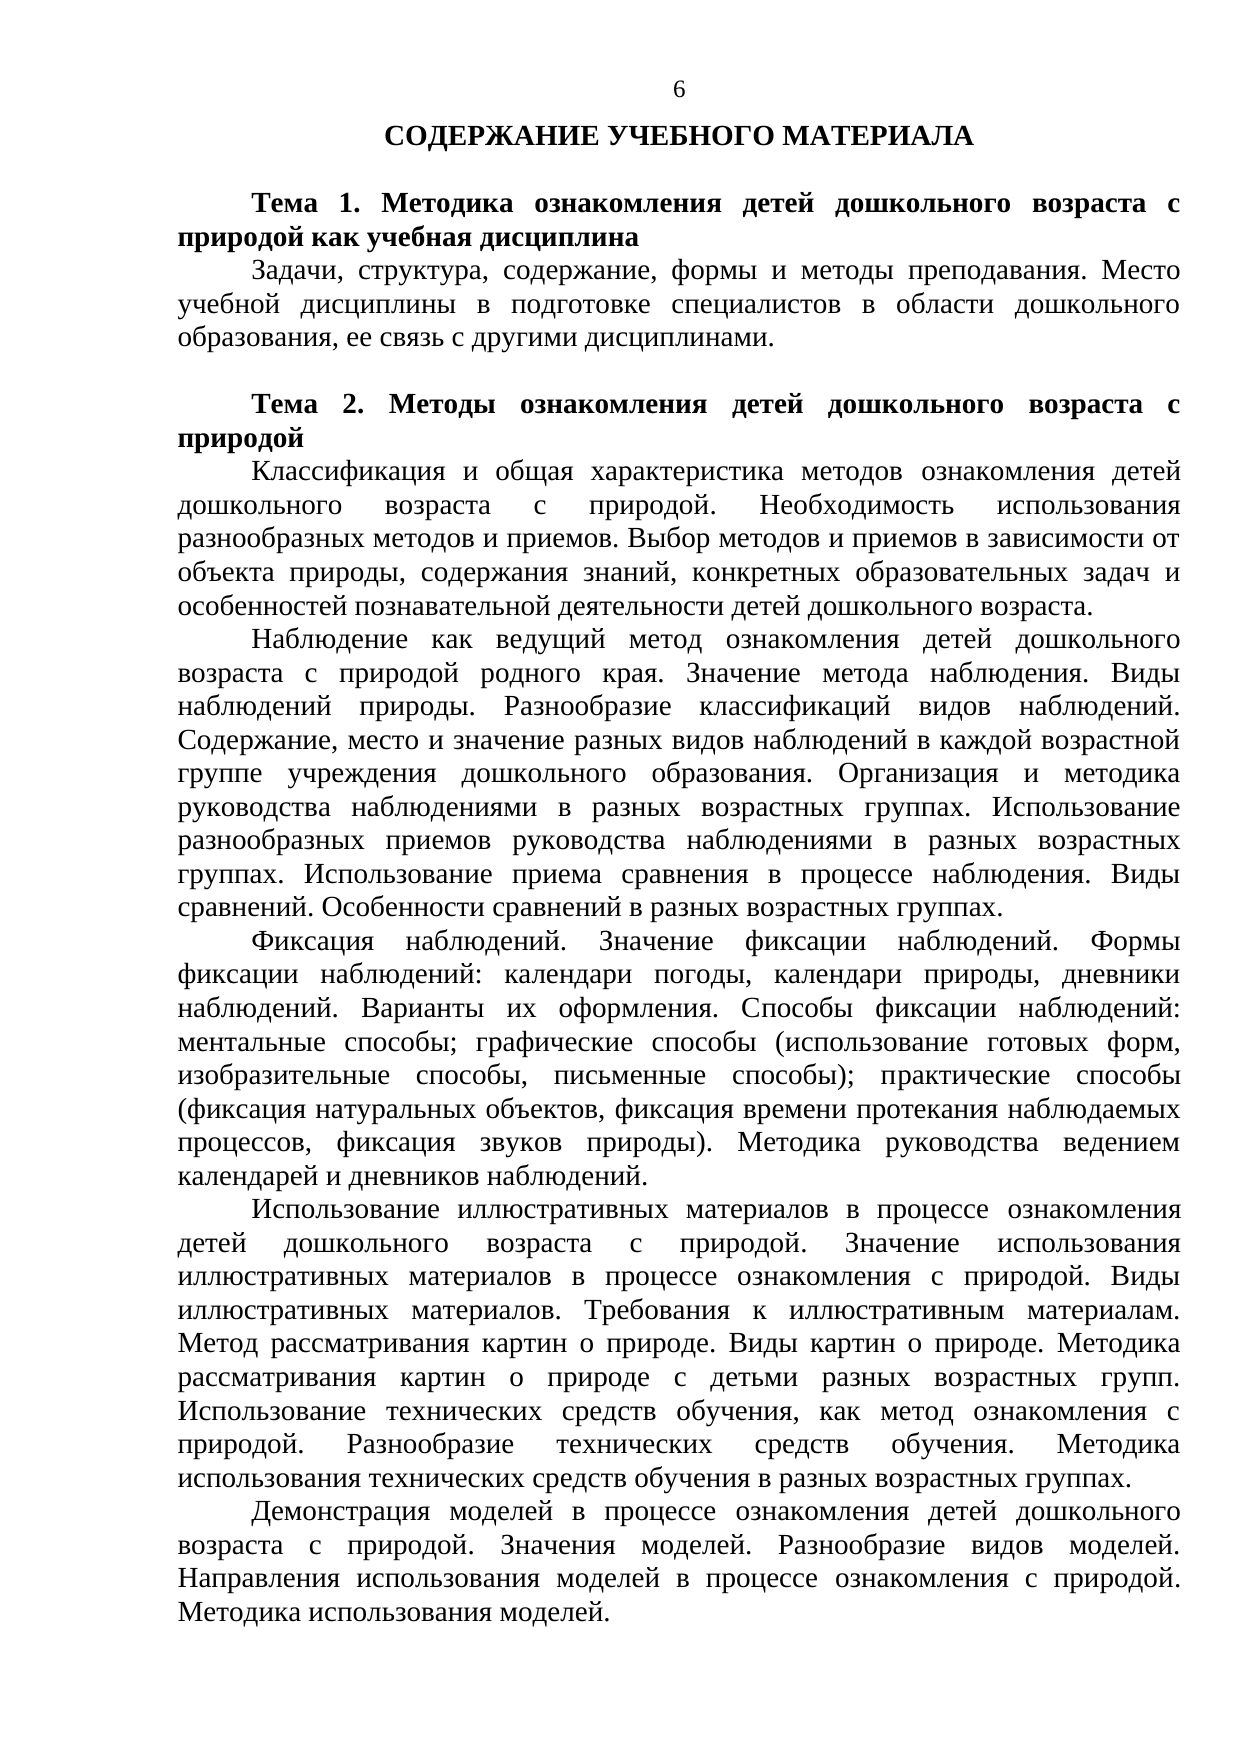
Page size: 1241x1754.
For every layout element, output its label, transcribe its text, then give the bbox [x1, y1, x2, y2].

text Использование иллюстративных материалов в процессе ознакомления детей дошкольного возраста с природой. Значение использования иллюстративных материалов в процессе ознакомления с природой. Виды иллюстративных материалов. Требования к иллюстративным материалам. Метод рассматривания картин о природе. Виды картин о природе. Методика рассматривания картин о природе с детьми разных возрастных групп. Использование технических средств обучения, как метод ознакомления с природой. Разнообразие технических средств обучения. Методика использования технических средств обучения в разных возрастных группах. [177, 1191, 1181, 1493]
text СОДЕРЖАНИЕ УЧЕБНОГО МАТЕРИАЛА [177, 118, 1181, 152]
text Фиксация наблюдений. Значение фиксации наблюдений. Формы фиксации наблюдений: календари погоды, календари природы, дневники наблюдений. Варианты их оформления. Способы фиксации наблюдений: ментальные способы; графические способы (использование готовых форм, изобразительные способы, письменные способы); практические способы (фиксация натуральных объектов, фиксация времени протекания наблюдаемых процессов, фиксация звуков природы). Методика руководства ведением календарей и дневников наблюдений. [177, 923, 1181, 1191]
text Демонстрация моделей в процессе ознакомления детей дошкольного возраста с природой. Значения моделей. Разнообразие видов моделей. Направления использования моделей в процессе ознакомления с природой. Методика использования моделей. [177, 1493, 1181, 1627]
text Тема 1. Методика ознакомления детей дошкольного возраста с природой как учебная дисциплина [177, 185, 1181, 252]
text Классификация и общая характеристика методов ознакомления детей дошкольного возраста с природой. Необходимость использования разнообразных методов и приемов. Выбор методов и приемов в зависимости от объекта природы, содержания знаний, конкретных образовательных задач и особенностей познавательной деятельности детей дошкольного возраста. [177, 453, 1181, 621]
text Наблюдение как ведущий метод ознакомления детей дошкольного возраста с природой родного края. Значение метода наблюдения. Виды наблюдений природы. Разнообразие классификаций видов наблюдений. Содержание, место и значение разных видов наблюдений в каждой возрастной группе учреждения дошкольного образования. Организация и методика руководства наблюдениями в разных возрастных группах. Использование разнообразных приемов руководства наблюдениями в разных возрастных группах. Использование приема сравнения в процессе наблюдения. Виды сравнений. Особенности сравнений в разных возрастных группах. [177, 621, 1181, 923]
text Задачи, структура, содержание, формы и методы преподавания. Место учебной дисциплины в подготовке специалистов в области дошкольного образования, ее связь с другими дисциплинами. [177, 252, 1181, 353]
text Тема 2. Методы ознакомления детей дошкольного возраста с природой [177, 386, 1181, 453]
